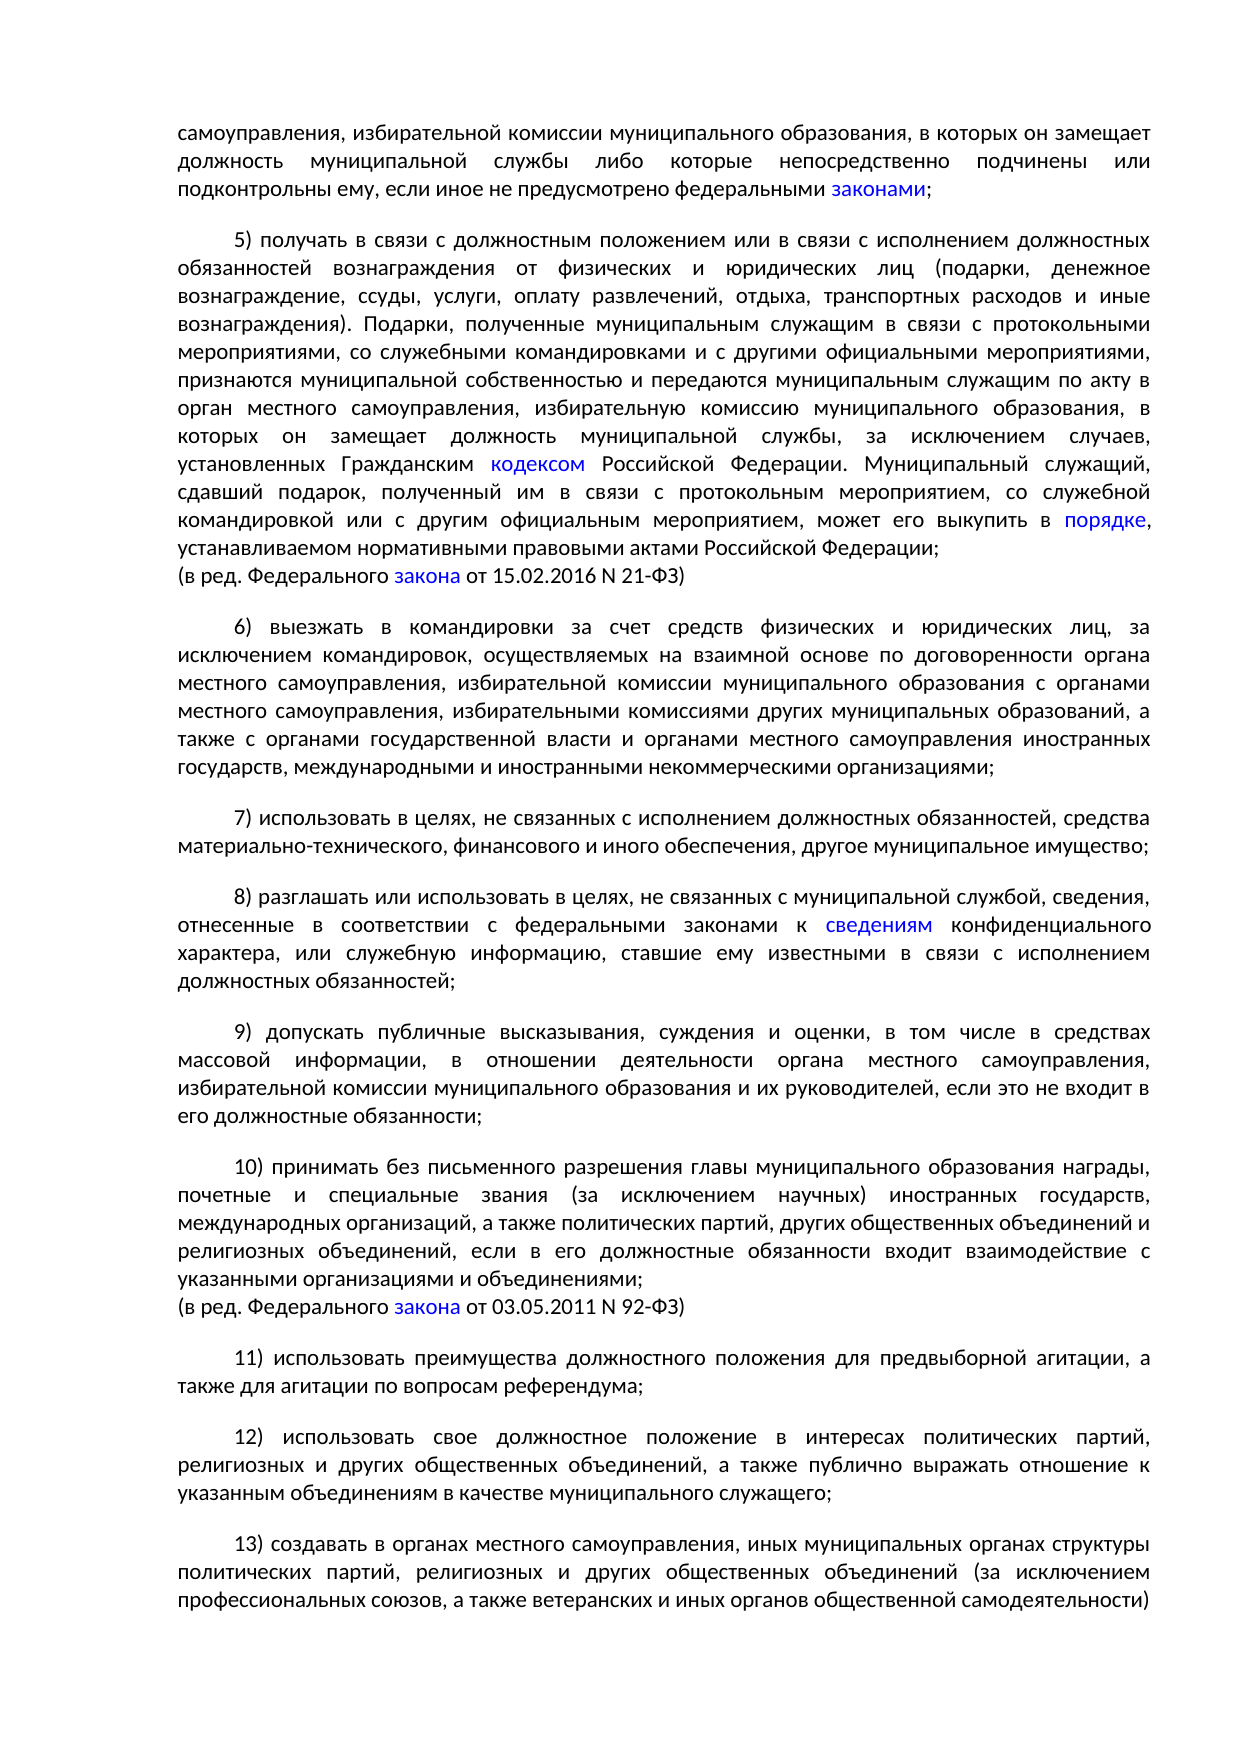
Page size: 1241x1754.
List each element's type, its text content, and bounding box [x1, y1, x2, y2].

text 7) использовать в целях, не связанных с исполнением должностных обязанностей, средства материально-технического, финансового и иного обеспечения, другое муниципальное имущество; [177, 803, 1152, 859]
text 11) использовать преимущества должностного положения для предвыборной агитации, а также для агитации по вопросам референдума; [177, 1343, 1152, 1399]
text 12) использовать свое должностное положение в интересах политических партий, религиозных и других общественных объединений, а также публично выражать отношение к указанным объединениям в качестве муниципального служащего; [177, 1422, 1152, 1506]
text 5) получать в связи с должностным положением или в связи с исполнением должностных обязанностей вознаграждения от физических и юридических лиц (подарки, денежное вознаграждение, ссуды, услуги, оплату развлечений, отдыха, транспортных расходов и иные вознаграждения). Подарки, полученные муниципальным служащим в связи с протокольными мероприятиями, со служебными командировками и с другими официальными мероприятиями, признаются муниципальной собственностью и передаются муниципальным служащим по акту в орган местного самоуправления, избирательную комиссию муниципального образования, в которых он замещает должность муниципальной службы, за исключением случаев, установленных Гражданским кодексом Российской Федерации. Муниципальный служащий, сдавший подарок, полученный им в связи с протокольным мероприятием, со служебной командировкой или с другим официальным мероприятием, может его выкупить в порядке, устанавливаемом нормативными правовыми актами Российской Федерации; [177, 225, 1152, 561]
text 6) выезжать в командировки за счет средств физических и юридических лиц, за исключением командировок, осуществляемых на взаимной основе по договоренности органа местного самоуправления, избирательной комиссии муниципального образования с органами местного самоуправления, избирательными комиссиями других муниципальных образований, а также с органами государственной власти и органами местного самоуправления иностранных государств, международными и иностранными некоммерческими организациями; [177, 612, 1152, 780]
text 9) допускать публичные высказывания, суждения и оценки, в том числе в средствах массовой информации, в отношении деятельности органа местного самоуправления, избирательной комиссии муниципального образования и их руководителей, если это не входит в его должностные обязанности; [177, 1017, 1152, 1129]
text (в ред. Федерального закона от 15.02.2016 N 21-ФЗ) [177, 561, 1152, 589]
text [177, 118, 1152, 202]
text (в ред. Федерального закона от 03.05.2011 N 92-ФЗ) [177, 1292, 1152, 1320]
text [177, 1529, 1152, 1613]
text 10) принимать без письменного разрешения главы муниципального образования награды, почетные и специальные звания (за исключением научных) иностранных государств, международных организаций, а также политических партий, других общественных объединений и религиозных объединений, если в его должностные обязанности входит взаимодействие с указанными организациями и объединениями; [177, 1152, 1152, 1292]
text 8) разглашать или использовать в целях, не связанных с муниципальной службой, сведения, отнесенные в соответствии с федеральными законами к сведениям конфиденциального характера, или служебную информацию, ставшие ему известными в связи с исполнением должностных обязанностей; [177, 882, 1152, 994]
